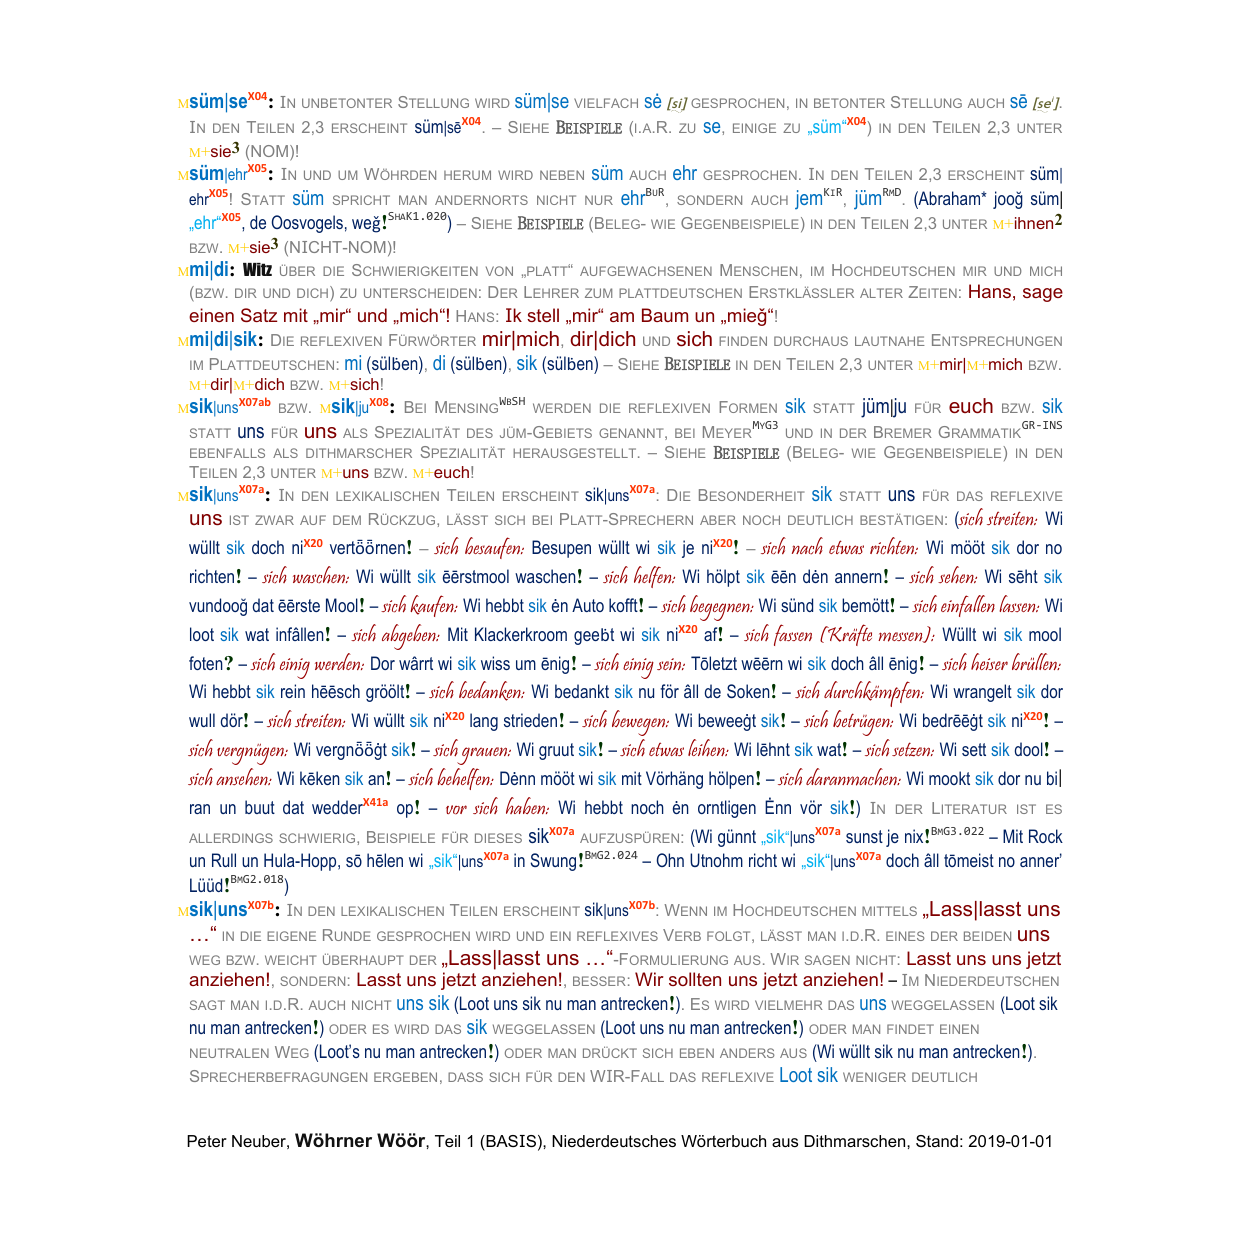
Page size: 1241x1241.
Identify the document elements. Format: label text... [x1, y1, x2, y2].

text µsüm|seX04: In unbetonter Stellung wird süm|se vielfach sė [si] gesprochen, in betonter Stellung auch sē [sei]. In den Teilen 2,3 erscheint süm|sēX04. – Siehe Beispiele (i.a.R. zu se, einige zu „süm“X04) in den Teilen 2,3 unter µ+sie3 (NOM)! [177, 89, 1063, 161]
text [177, 897, 1063, 1087]
text µsik|unsX07a: In den lexikalischen Teilen erscheint sik|unsX07a: Die Besonderheit sik statt uns für das reflexive uns ist zwar auf dem Rückzug, lässt sich bei Platt-Sprechern aber noch deutlich bestätigen: (sich streiten: Wi wüllt sik doch niX20 vertȫȫrnen! – sich besaufen: Besupen wüllt wi sik je niX20! – sich nach etwas richten: Wi mööt sik dor no richten! – sich waschen: Wi wüllt sik ēērstmool waschen! – sich helfen: Wi hölpt sik ēēn dėn annern! – sich sehen: Wi sēht sik vundooğ dat ēērste Mool! – sich kaufen: Wi hebbt sik ėn Auto kofft! – sich begegnen: Wi sünd sik bemött! – sich einfallen lassen: Wi loot sik wat infâllen! – sich abgeben: Mit Klackerkroom geeḃt wi sik niX20 af! – sich fassen (Kräfte messen): Wüllt wi sik mool foten? – sich einig werden: Dor wârrt wi sik wiss um ēnig! – sich einig sein: Tōletzt wēērn wi sik doch âll ēnig! – sich heiser brüllen: Wi hebbt sik rein hēēsch gröölt! – sich bedanken: Wi bedankt sik nu för âll de Soken! – sich durchkämpfen: Wi wrangelt sik dor wull dör! – sich streiten: Wi wüllt sik niX20 lang strieden! – sich bewegen: Wi beweeġt sik! – sich betrügen: Wi bedrēēġt sik niX20! – sich vergnügen: Wi vergnȫȫġt sik! – sich grauen: Wi gruut sik! – sich etwas leihen: Wi lēhnt sik wat! – sich setzen: Wi sett sik dool! – sich ansehen: Wi kēken sik an! – sich behelfen: Dėnn mööt wi sik mit Vörhäng hölpen! – sich daranmachen: Wi mookt sik dor nu bi|ran un buut dat wedderX41a op! – vor sich haben: Wi hebbt noch ėn orntligen Ėnn vör sik!) In der Literatur ist es allerdings schwierig, Beispiele für dieses sikX07a aufzuspüren: (Wi günnt „sik“|unsX07a sunst je nix!BmG3.022 – Mit Rock un Rull un Hula-Hopp, sō hēlen wi „sik“|unsX07a in Swung!BmG2.024 – Ohn Utnohm richt wi „sik“|unsX07a doch âll tōmeist no anner’ Lüüd!BmG2.018) [177, 482, 1063, 897]
text µsik|unsX07ab bzw. µsik|juX08: Bei MensingWbSH werden die reflexiven Formen sik statt jüm|ju für euch bzw. sik statt uns für uns als Spezialität des jüm-Gebiets genannt, bei MeyerMyG3 und in der Bremer GrammatikGR-INS ebenfalls als dithmarscher Spezialität herausgestellt. – Siehe Beispiele (Beleg- wie Gegenbeispiele) in den Teilen 2,3 unter µ+uns bzw. µ+euch! [177, 394, 1063, 482]
text µsüm|ehrX05: In und um Wöhrden herum wird neben süm auch ehr gesprochen. In den Teilen 2,3 erscheint süm|ehrX05! Statt süm spricht man andernorts nicht nur ehrBuR, sondern auch jemKiR, jümRmD. (Abraham* jooğ süm|„ehr“X05, de Oosvogels, weǧ!ShaK1.020) – Siehe Beispiele (Beleg- wie Gegenbeispiele) in den Teilen 2,3 unter µ+ihnen2 bzw. µ+sie3 (NICHT-NOM)! [177, 161, 1063, 257]
text µmi|di|sik: Die reflexiven Fürwörter mir|mich, dir|dich und sich finden durchaus lautnahe Entsprechungen im Plattdeutschen: mi (sülḃen), di (sülḃen), sik (sülḃen) – Siehe Beispiele in den Teilen 2,3 unter µ+mir|µ+mich bzw. µ+dir|µ+dich bzw. µ+sich! [177, 326, 1063, 394]
text µmi|di: Witz über die Schwierigkeiten von „platt“ aufgewachsenen Menschen, im Hochdeutschen mir und mich (bzw. dir und dich) zu unterscheiden: Der Lehrer zum plattdeutschen Erstklässler alter Zeiten: Hans, sage einen Satz mit „mir“ und „mich“! Hans: Ik stell „mir“ am Baum un „mieǧ“! [177, 257, 1063, 326]
